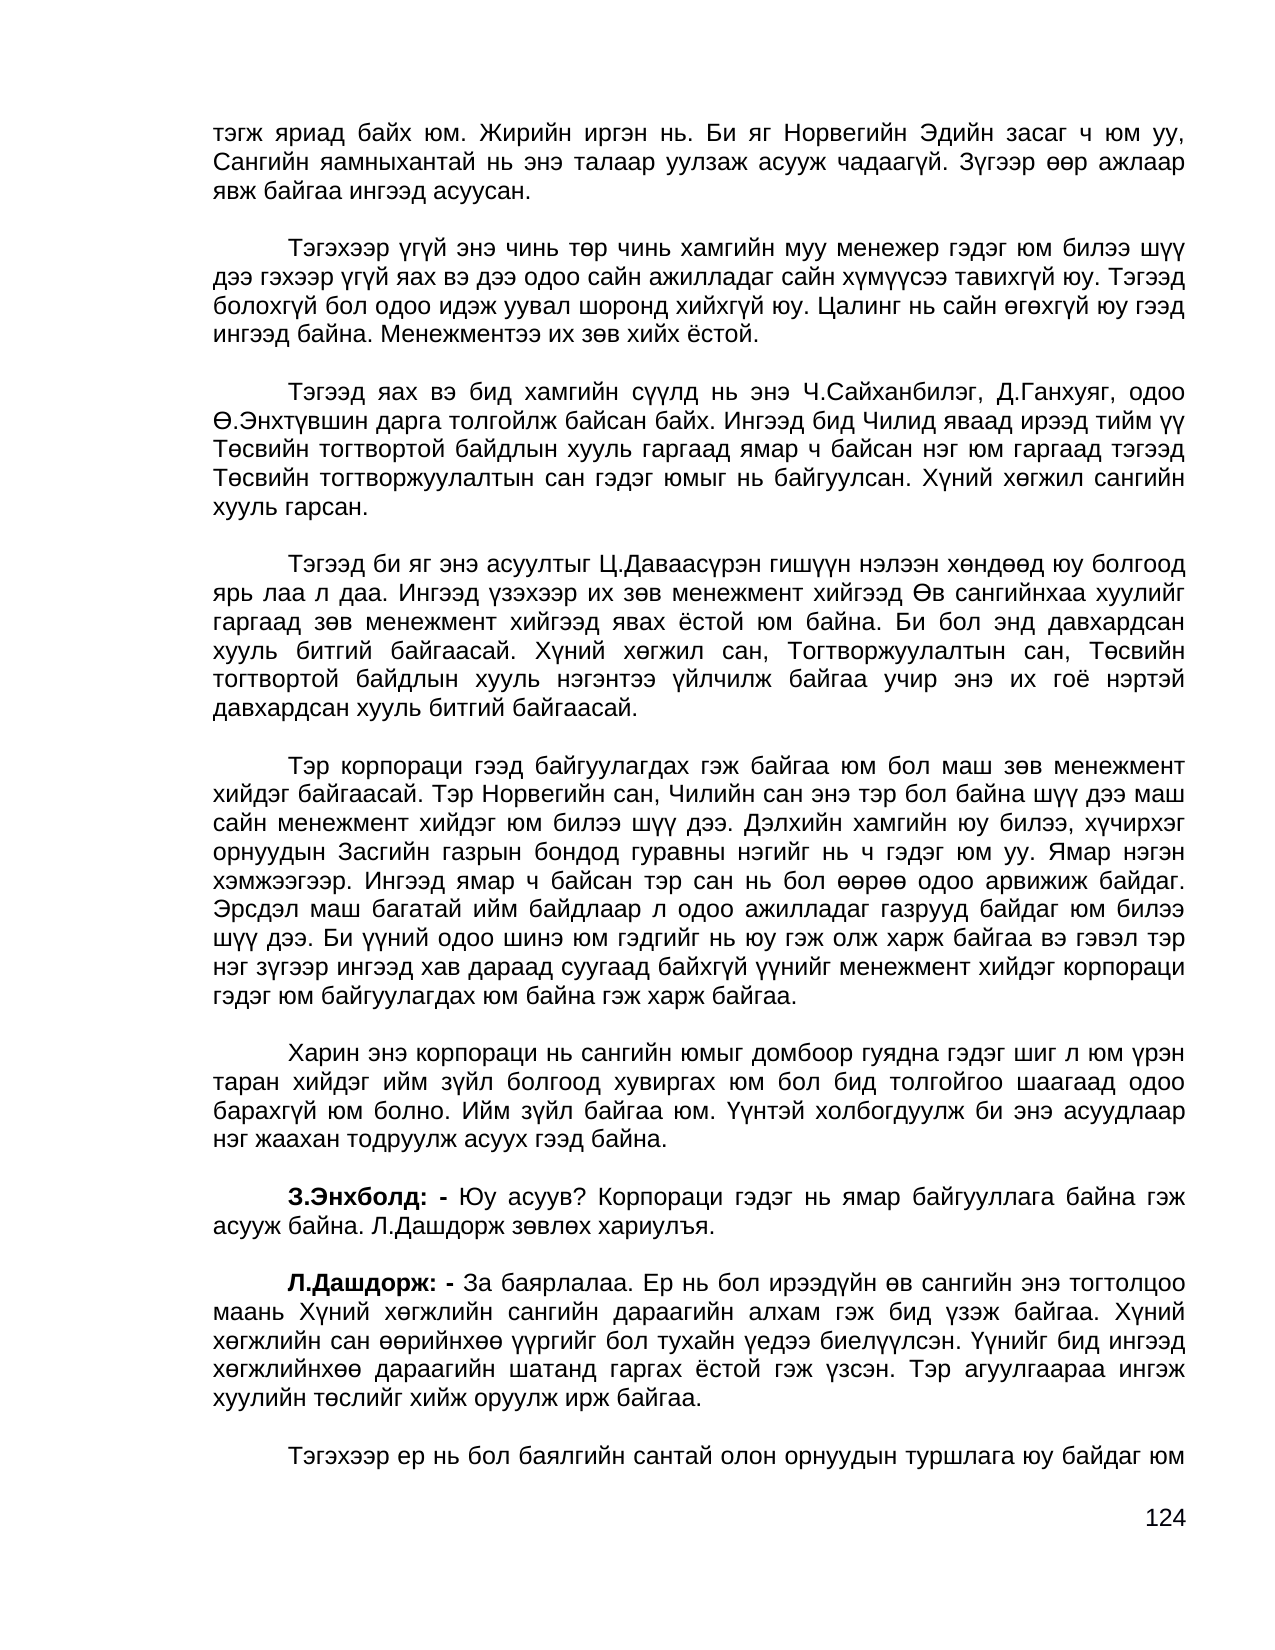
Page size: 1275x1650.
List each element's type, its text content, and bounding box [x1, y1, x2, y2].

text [213, 118, 1186, 204]
text Л.Дашдорж: - За баярлалаа. Ер нь бол ирээдүйн өв сангийн энэ тогтолцоо маань Хүний хөгжлийн сангийн дараагийн алхам гэж бид үзэж байгаа. Хүний хөгжлийн сан өөрийнхөө үүргийг бол тухайн үедээ биелүүлсэн. Үүнийг бид ингээд хөгжлийнхөө дараагийн шатанд гаргах ёстой гэж үзсэн. Тэр агуулгаараа ингэж хуулийн төслийг хийж оруулж ирж байгаа. [213, 1268, 1186, 1412]
text Тэгээд яах вэ бид хамгийн сүүлд нь энэ Ч.Сайханбилэг, Д.Ганхуяг, одоо Ө.Энхтүвшин дарга толгойлж байсан байх. Ингээд бид Чилид яваад ирээд тийм үү Төсвийн тогтвортой байдлын хууль гаргаад ямар ч байсан нэг юм гаргаад тэгээд Төсвийн тогтворжуулалтын сан гэдэг юмыг нь байгуулсан. Хүний хөгжил сангийн хууль гарсан. [213, 377, 1186, 521]
text Тэр корпораци гээд байгуулагдах гэж байгаа юм бол маш зөв менежмент хийдэг байгаасай. Тэр Норвегийн сан, Чилийн сан энэ тэр бол байна шүү дээ маш сайн менежмент хийдэг юм билээ шүү дээ. Дэлхийн хамгийн юу билээ, хүчирхэг орнуудын Засгийн газрын бондод гуравны нэгийг нь ч гэдэг юм уу. Ямар нэгэн хэмжээгээр. Ингээд ямар ч байсан тэр сан нь бол өөрөө одоо арвижиж байдаг. Эрсдэл маш багатай ийм байдлаар л одоо ажилладаг газрууд байдаг юм билээ шүү дээ. Би үүний одоо шинэ юм гэдгийг нь юу гэж олж харж байгаа вэ гэвэл тэр нэг зүгээр ингээд хав дараад суугаад байхгүй үүнийг менежмент хийдэг корпораци гэдэг юм байгуулагдах юм байна гэж харж байгаа. [213, 751, 1186, 1009]
text Харин энэ корпораци нь сангийн юмыг домбоор гуядна гэдэг шиг л юм үрэн таран хийдэг ийм зүйл болгоод хувиргах юм бол бид толгойгоо шаагаад одоо барахгүй юм болно. Ийм зүйл байгаа юм. Үүнтэй холбогдуулж би энэ асуудлаар нэг жаахан тодруулж асуух гээд байна. [213, 1038, 1186, 1153]
text Тэгээд би яг энэ асуултыг Ц.Даваасүрэн гишүүн нэлээн хөндөөд юу болгоод ярь лаа л даа. Ингээд үзэхээр их зөв менежмент хийгээд Өв сангийнхаа хуулийг гаргаад зөв менежмент хийгээд явах ёстой юм байна. Би бол энд давхардсан хууль битгий байгаасай. Хүний хөгжил сан, Тогтворжуулалтын сан, Төсвийн тогтвортой байдлын хууль нэгэнтээ үйлчилж байгаа учир энэ их гоё нэртэй давхардсан хууль битгий байгаасай. [213, 549, 1186, 722]
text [213, 1441, 1186, 1469]
text З.Энхболд: - Юу асуув? Корпораци гэдэг нь ямар байгууллага байна гэж асууж байна. Л.Дашдорж зөвлөх хариулъя. [213, 1182, 1186, 1239]
text Тэгэхээр үгүй энэ чинь төр чинь хамгийн муу менежер гэдэг юм билээ шүү дээ гэхээр үгүй яах вэ дээ одоо сайн ажилладаг сайн хүмүүсээ тавихгүй юу. Тэгээд болохгүй бол одоо идэж уувал шоронд хийхгүй юу. Цалинг нь сайн өгөхгүй юу гээд ингээд байна. Менежментээ их зөв хийх ёстой. [213, 233, 1186, 348]
